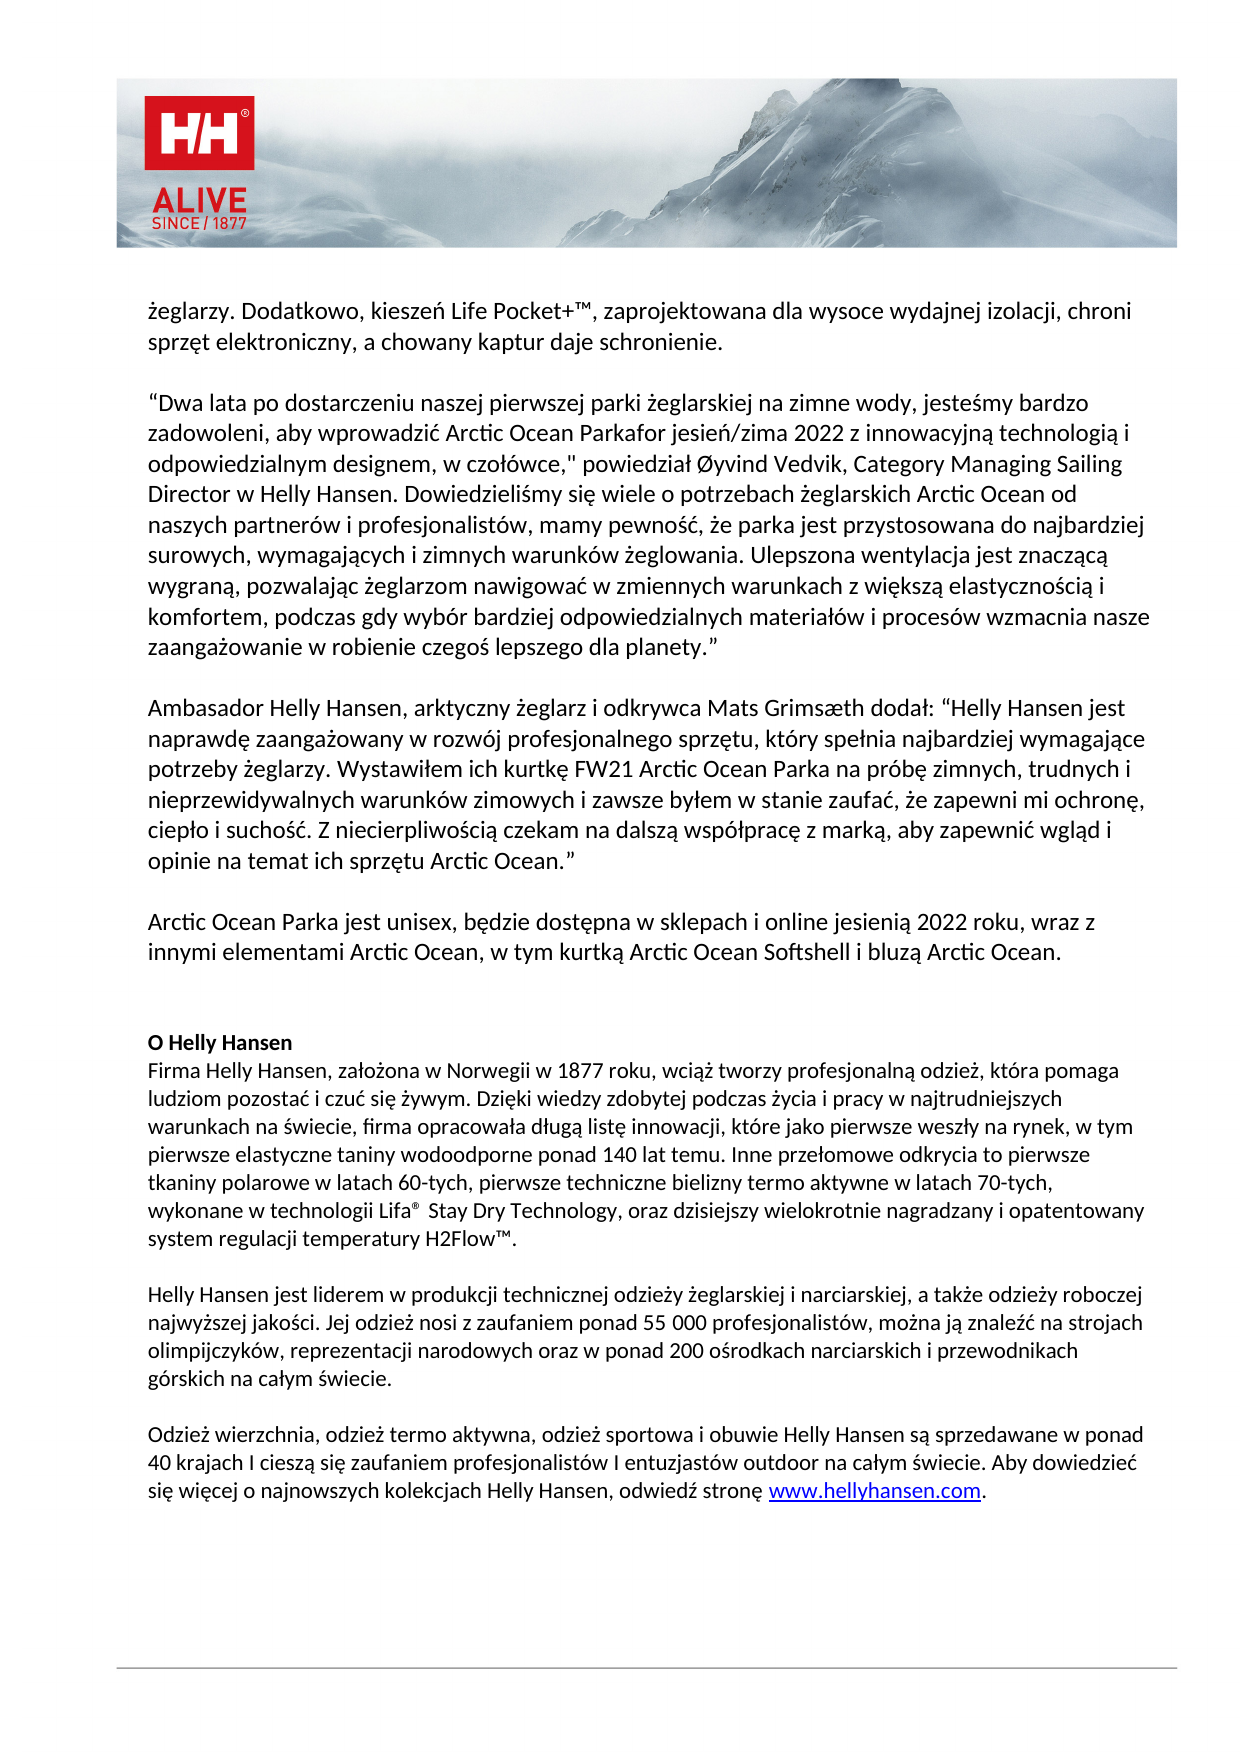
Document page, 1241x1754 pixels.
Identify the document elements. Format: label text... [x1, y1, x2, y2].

text “Dwa lata po dostarczeniu naszej pierwszej parki żeglarskiej na zimne wody, jesteśmy bardzo zadowoleni, aby wprowadzić Arctic Ocean Parkafor jesień/zima 2022 z innowacyjną technologią i odpowiedzialnym designem, w czołówce," powiedział Øyvind Vedvik, Category Managing Sailing Director w Helly Hansen. Dowiedzieliśmy się wiele o potrzebach żeglarskich Arctic Ocean od naszych partnerów i profesjonalistów, mamy pewność, że parka jest przystosowana do najbardziej surowych, wymagających i zimnych warunków żeglowania. Ulepszona wentylacja jest znaczącą wygraną, pozwalając żeglarzom nawigować w zmiennych warunkach z większą elastycznością i komfortem, podczas gdy wybór bardziej odpowiedzialnych materiałów i procesów wzmacnia nasze zaangażowanie w robienie czegoś lepszego dla planety.” [148, 387, 1152, 662]
text Helly Hansen jest liderem w produkcji technicznej odzieży żeglarskiej i narciarskiej, a także odzieży roboczej najwyższej jakości. Jej odzież nosi z zaufaniem ponad 55 000 profesjonalistów, można ją znaleźć na strojach olimpijczyków, reprezentacji narodowych oraz w ponad 200 ośrodkach narciarskich i przewodnikach górskich na całym świecie. [148, 1252, 1152, 1392]
text Firma Helly Hansen, założona w Norwegii w 1877 roku, wciąż tworzy profesjonalną odzież, która pomaga ludziom pozostać i czuć się żywym. Dzięki wiedzy zdobytej podczas życia i pracy w najtrudniejszych warunkach na świecie, firma opracowała długą listę innowacji, które jako pierwsze weszły na rynek, w tym pierwsze elastyczne taniny wodoodporne ponad 140 lat temu. Inne przełomowe odkrycia to pierwsze tkaniny polarowe w latach 60-tych, pierwsze techniczne bielizny termo aktywne w latach 70-tych, wykonane w technologii Lifa® Stay Dry Technology, oraz dzisiejszy wielokrotnie nagradzany i opatentowany system regulacji temperatury H2Flow™. [148, 1056, 1152, 1252]
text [148, 295, 1152, 356]
text O Helly Hansen [148, 1028, 1152, 1056]
picture [22, 0, 1241, 1752]
text Odzież wierzchnia, odzież termo aktywna, odzież sportowa i obuwie Helly Hansen są sprzedawane w ponad 40 krajach I cieszą się zaufaniem profesjonalistów I entuzjastów outdoor na całym świecie. Aby dowiedzieć się więcej o najnowszych kolekcjach Helly Hansen, odwiedź stronę www.hellyhansen.com. [148, 1420, 1152, 1504]
text Ambasador Helly Hansen, arktyczny żeglarz i odkrywca Mats Grimsæth dodał: “Helly Hansen jest naprawdę zaangażowany w rozwój profesjonalnego sprzętu, który spełnia najbardziej wymagające potrzeby żeglarzy. Wystawiłem ich kurtkę FW21 Arctic Ocean Parka na próbę zimnych, trudnych i nieprzewidywalnych warunków zimowych i zawsze byłem w stanie zaufać, że zapewni mi ochronę, ciepło i suchość. Z niecierpliwością czekam na dalszą współpracę z marką, aby zapewnić wgląd i opinie na temat ich sprzętu Arctic Ocean.” [148, 692, 1152, 875]
text Arctic Ocean Parka jest unisex, będzie dostępna w sklepach i online jesienią 2022 roku, wraz z innymi elementami Arctic Ocean, w tym kurtką Arctic Ocean Softshell i bluzą Arctic Ocean. [148, 906, 1152, 967]
